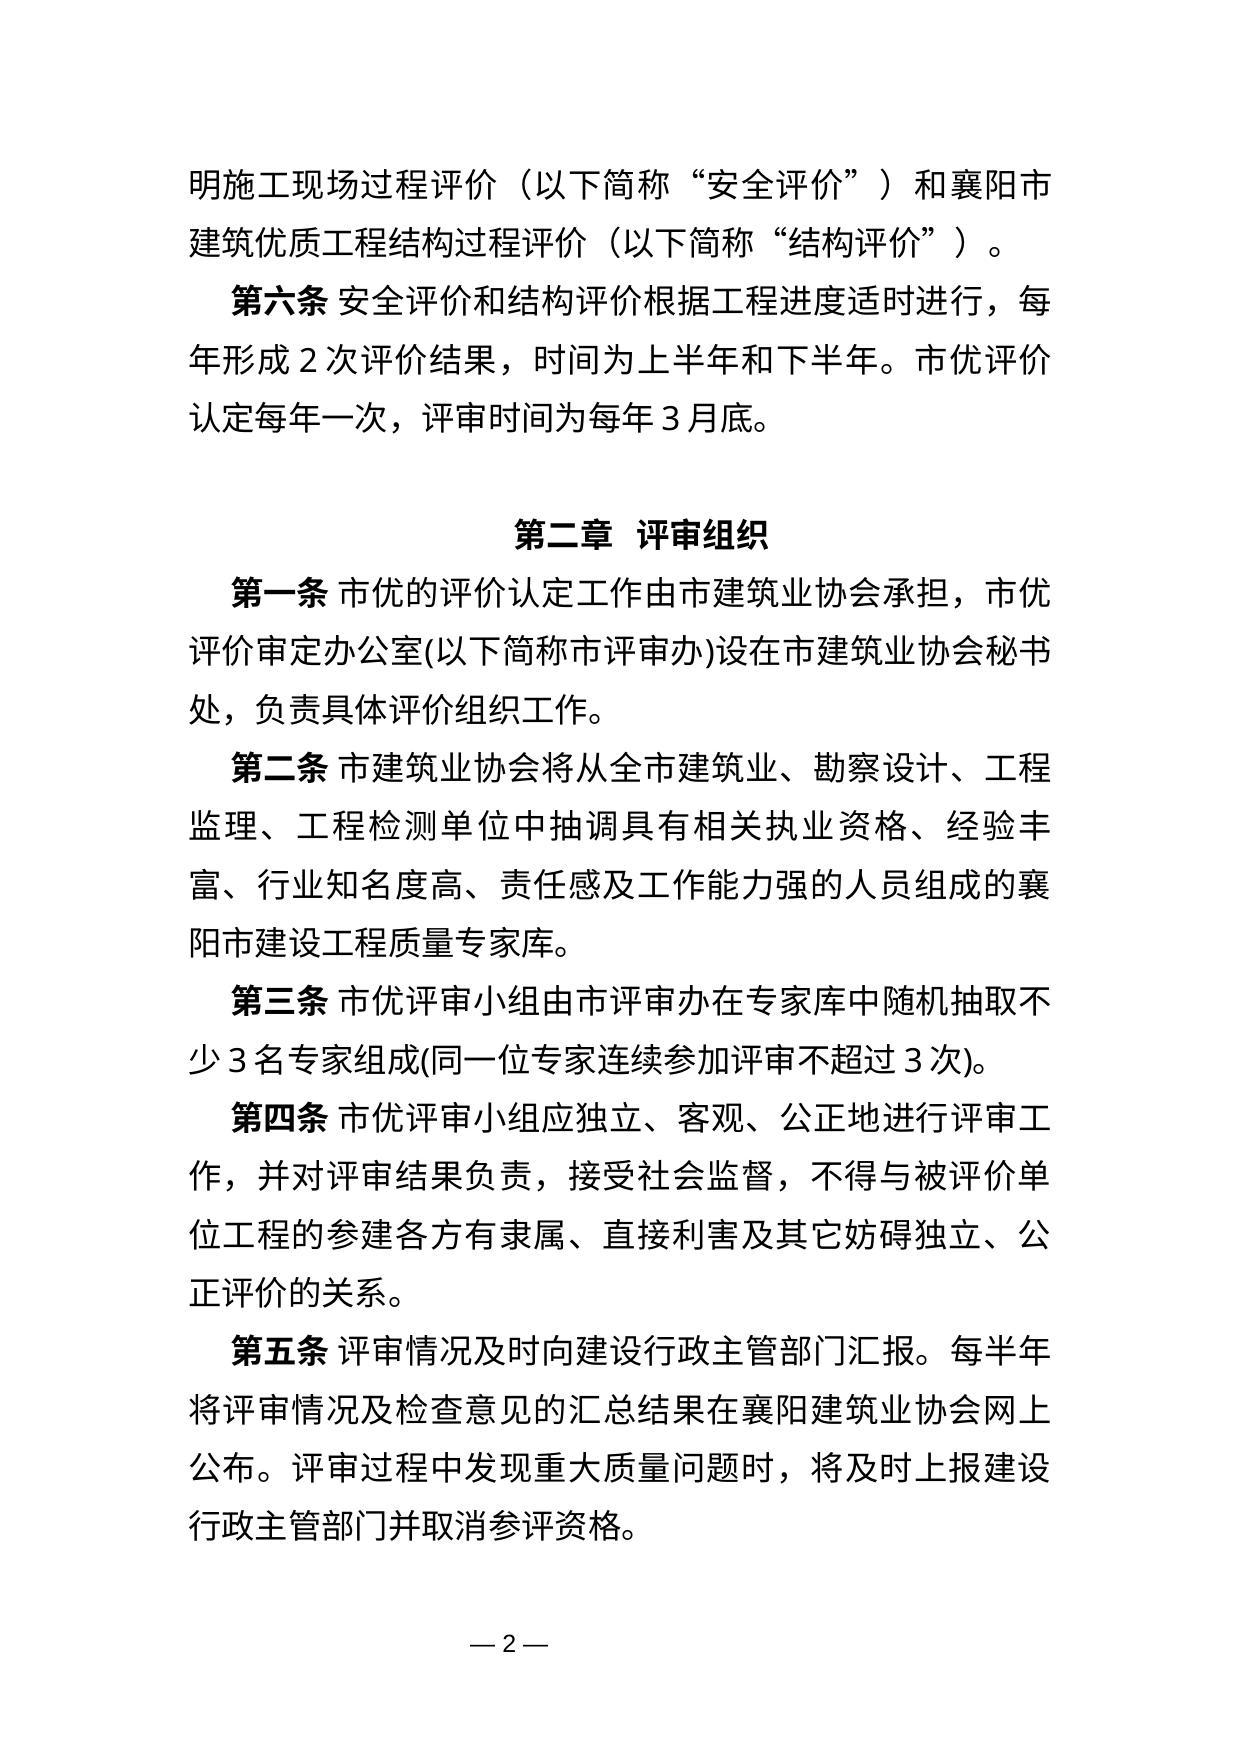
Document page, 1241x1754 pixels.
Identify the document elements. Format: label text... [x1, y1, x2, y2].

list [188, 151, 1052, 267]
list 市优评审小组应独立、客观、公正地进行评审工作，并对评审结果负责，接受社会监督，不得与被评价单位工程的参建各方有隶属、直接利害及其它妨碍独立、公正评价的关系。 [188, 1084, 1052, 1317]
list 市建筑业协会将从全市建筑业、勘察设计、工程监理、工程检测单位中抽调具有相关执业资格、经验丰富、行业知名度高、责任感及工作能力强的人员组成的襄阳市建设工程质量专家库。 [188, 734, 1052, 967]
list 市优评审小组由市评审办在专家库中随机抽取不少3名专家组成(同一位专家连续参加评审不超过3次)。 [188, 967, 1052, 1084]
list 评审组织 [188, 501, 1052, 559]
list 评审情况及时向建设行政主管部门汇报。每半年将评审情况及检查意见的汇总结果在襄阳建筑业协会网上公布。评审过程中发现重大质量问题时，将及时上报建设行政主管部门并取消参评资格。 [188, 1317, 1052, 1551]
list 安全评价和结构评价根据工程进度适时进行，每年形成2次评价结果，时间为上半年和下半年。市优评价认定每年一次，评审时间为每年3月底。 [188, 267, 1052, 501]
list 市优的评价认定工作由市建筑业协会承担，市优评价审定办公室(以下简称市评审办)设在市建筑业协会秘书处，负责具体评价组织工作。 [188, 559, 1052, 734]
